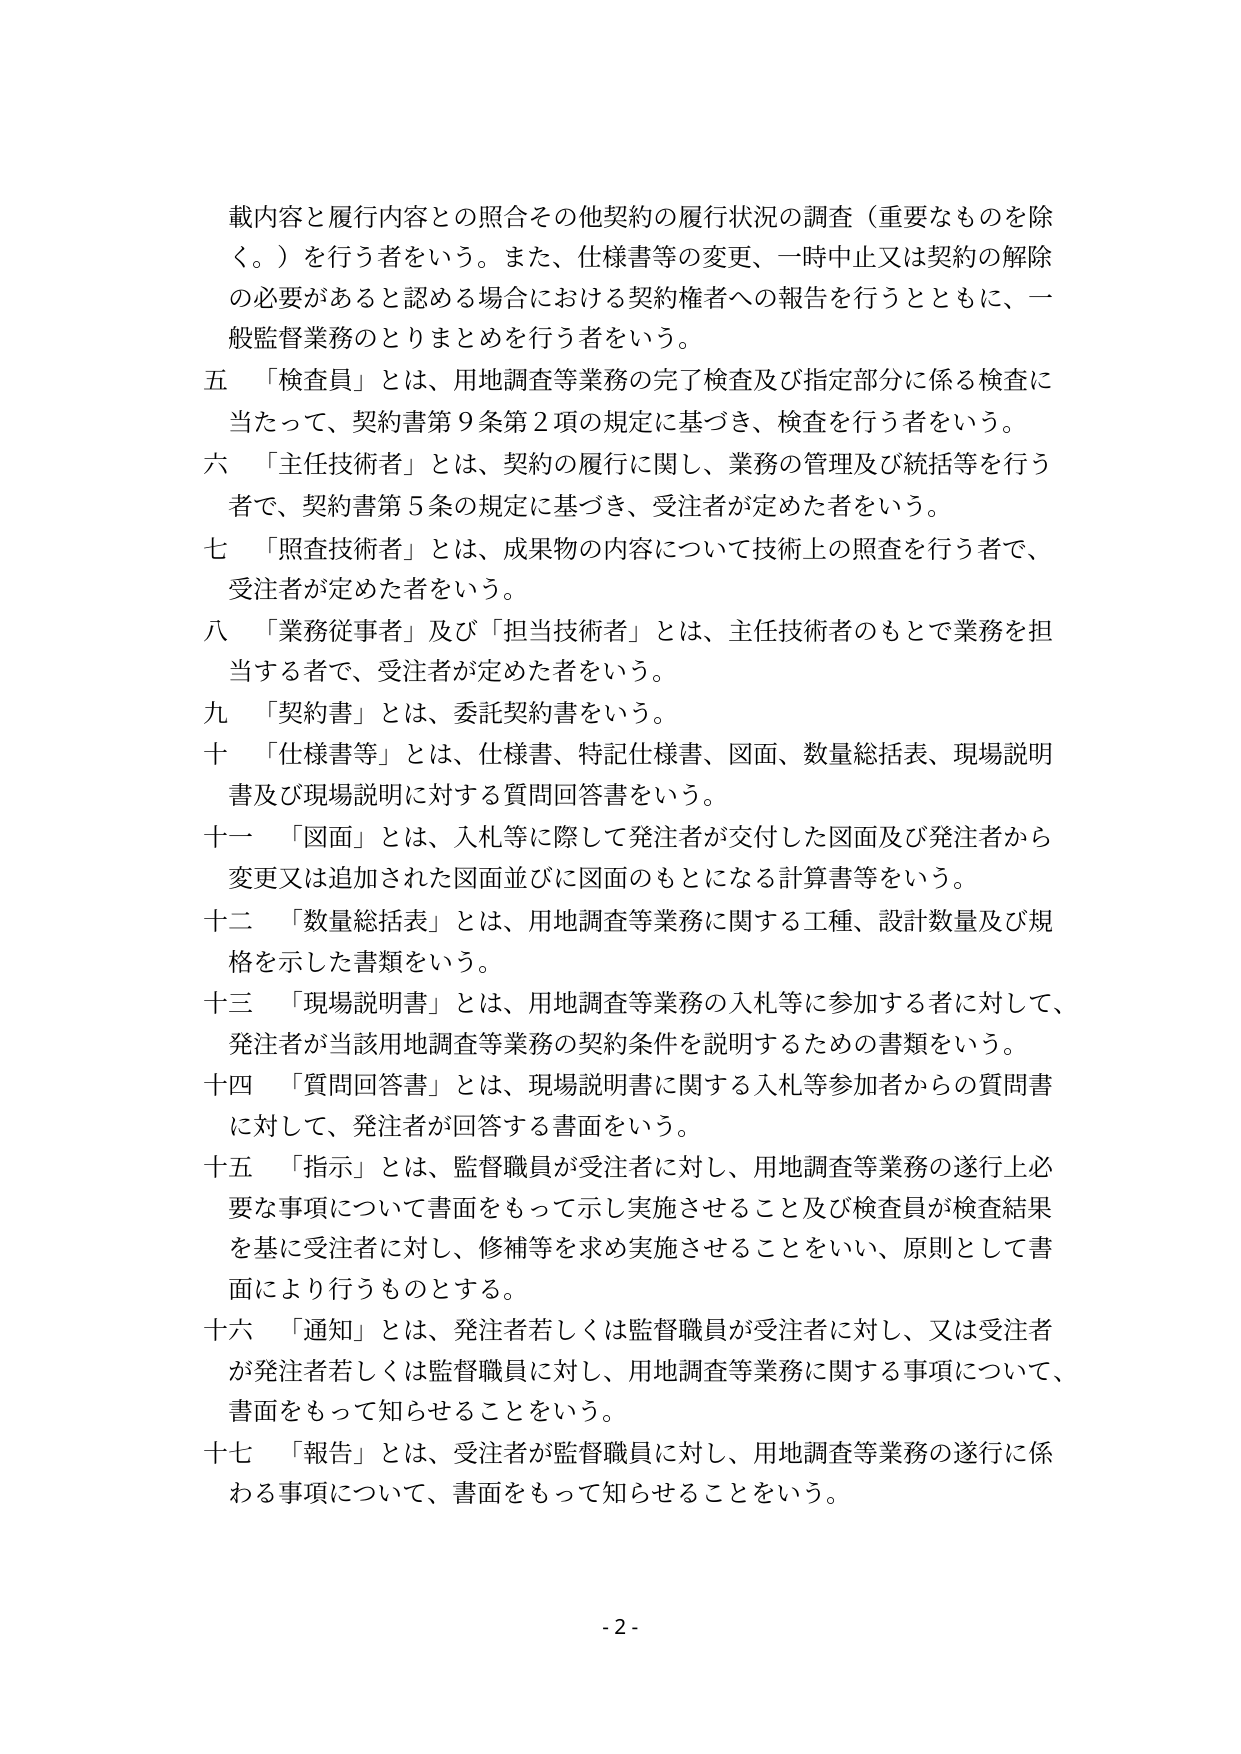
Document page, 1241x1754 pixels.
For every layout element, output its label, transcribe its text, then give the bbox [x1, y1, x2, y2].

text 十三 「現場説明書」とは、用地調査等業務の入札等に参加する者に対して、発注者が当該用地調査等業務の契約条件を説明するための書類をいう。 [203, 984, 1077, 1060]
text 十六 「通知」とは、発注者若しくは監督職員が受注者に対し、又は受注者が発注者若しくは監督職員に対し、用地調査等業務に関する事項について、書面をもって知らせることをいう。 [203, 1311, 1077, 1428]
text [203, 197, 1077, 355]
text 十五 「指示」とは、監督職員が受注者に対し、用地調査等業務の遂行上必要な事項について書面をもって示し実施させること及び検査員が検査結果を基に受注者に対し、修補等を求め実施させることをいい、原則として書面により行うものとする。 [203, 1148, 1077, 1305]
text 九 「契約書」とは、委託契約書をいう。 [178, 693, 1077, 729]
text 十四 「質問回答書」とは、現場説明書に関する入札等参加者からの質問書に対して、発注者が回答する書面をいう。 [203, 1066, 1077, 1142]
text 七 「照査技術者」とは、成果物の内容について技術上の照査を行う者で、受注者が定めた者をいう。 [203, 529, 1077, 606]
text 十七 「報告」とは、受注者が監督職員に対し、用地調査等業務の遂行に係わる事項について、書面をもって知らせることをいう。 [203, 1434, 1077, 1510]
text 十 「仕様書等」とは、仕様書、特記仕様書、図面、数量総括表、現場説明書及び現場説明に対する質問回答書をいう。 [203, 735, 1077, 812]
text 十二 「数量総括表」とは、用地調査等業務に関する工種、設計数量及び規格を示した書類をいう。 [203, 902, 1077, 978]
text 十一 「図面」とは、入札等に際して発注者が交付した図面及び発注者から変更又は追加された図面並びに図面のもとになる計算書等をいう。 [203, 817, 1077, 895]
text 六 「主任技術者」とは、契約の履行に関し、業務の管理及び統括等を行う者で、契約書第５条の規定に基づき、受注者が定めた者をいう。 [203, 445, 1077, 523]
text 八 「業務従事者」及び「担当技術者」とは、主任技術者のもとで業務を担当する者で、受注者が定めた者をいう。 [203, 611, 1077, 688]
text 五 「検査員」とは、用地調査等業務の完了検査及び指定部分に係る検査に当たって、契約書第９条第２項の規定に基づき、検査を行う者をいう。 [203, 360, 1077, 438]
